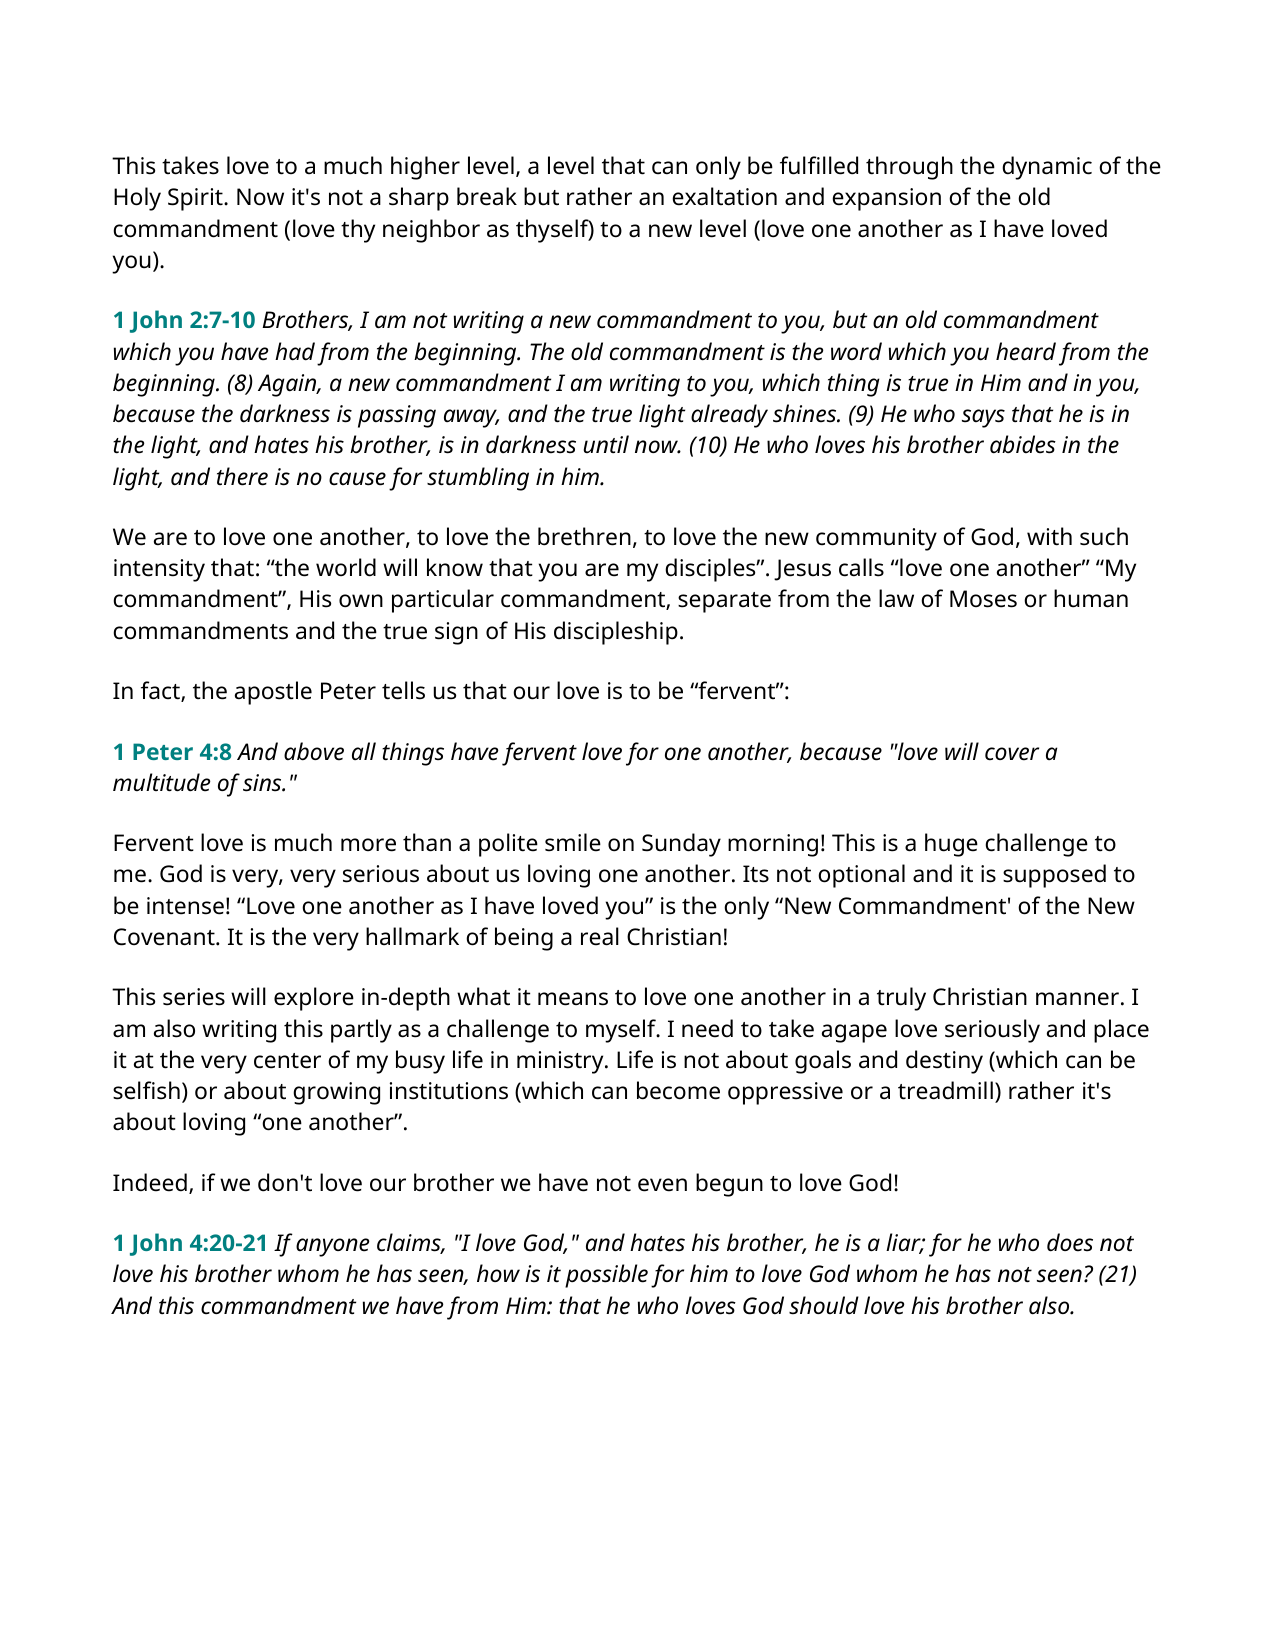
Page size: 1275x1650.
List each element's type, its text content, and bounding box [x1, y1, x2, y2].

text This series will explore in-depth what it means to love one another in a truly Christian manner. I am also writing this partly as a challenge to myself. I need to take agape love seriously and place it at the very center of my busy life in ministry. Life is not about goals and destiny (which can be selfish) or about growing institutions (which can become oppressive or a treadmill) rather it's about loving “one another”. [112, 981, 1162, 1137]
text In fact, the apostle Peter tells us that our love is to be “fervent”: [112, 675, 1162, 706]
text We are to love one another, to love the brethren, to love the new community of God, with such intensity that: “the world will know that you are my disciples”. Jesus calls “love one another” “My commandment”, His own particular commandment, separate from the law of Moses or human commandments and the true sign of His discipleship. [112, 521, 1162, 646]
text This takes love to a much higher level, a level that can only be fulfilled through the dynamic of the Holy Spirit. Now it's not a sharp break but rather an exaltation and expansion of the old commandment (love thy neighbor as thyself) to a new level (love one another as I have loved you). [112, 150, 1162, 275]
text 1 John 2:7-10 Brothers, I am not writing a new commandment to you, but an old commandment which you have had from the beginning. The old commandment is the word which you heard from the beginning. (8) Again, a new commandment I am writing to you, which thing is true in Him and in you, because the darkness is passing away, and the true light already shines. (9) He who says that he is in the light, and hates his brother, is in darkness until now. (10) He who loves his brother abides in the light, and there is no cause for stumbling in him. [112, 304, 1162, 492]
text Indeed, if we don't love our brother we have not even begun to love God! [112, 1167, 1162, 1198]
text 1 Peter 4:8 And above all things have fervent love for one another, because "love will cover a multitude of sins." [112, 735, 1162, 798]
text Fervent love is much more than a polite smile on Sunday morning! This is a huge challenge to me. God is very, very serious about us loving one another. Its not optional and it is supposed to be intense! “Love one another as I have loved you” is the only “New Commandment' of the New Covenant. It is the very hallmark of being a real Christian! [112, 827, 1162, 952]
text 1 John 4:20-21 If anyone claims, "I love God," and hates his brother, he is a liar; for he who does not love his brother whom he has seen, how is it possible for him to love God whom he has not seen? (21) And this commandment we have from Him: that he who loves God should love his brother also. [112, 1227, 1162, 1381]
